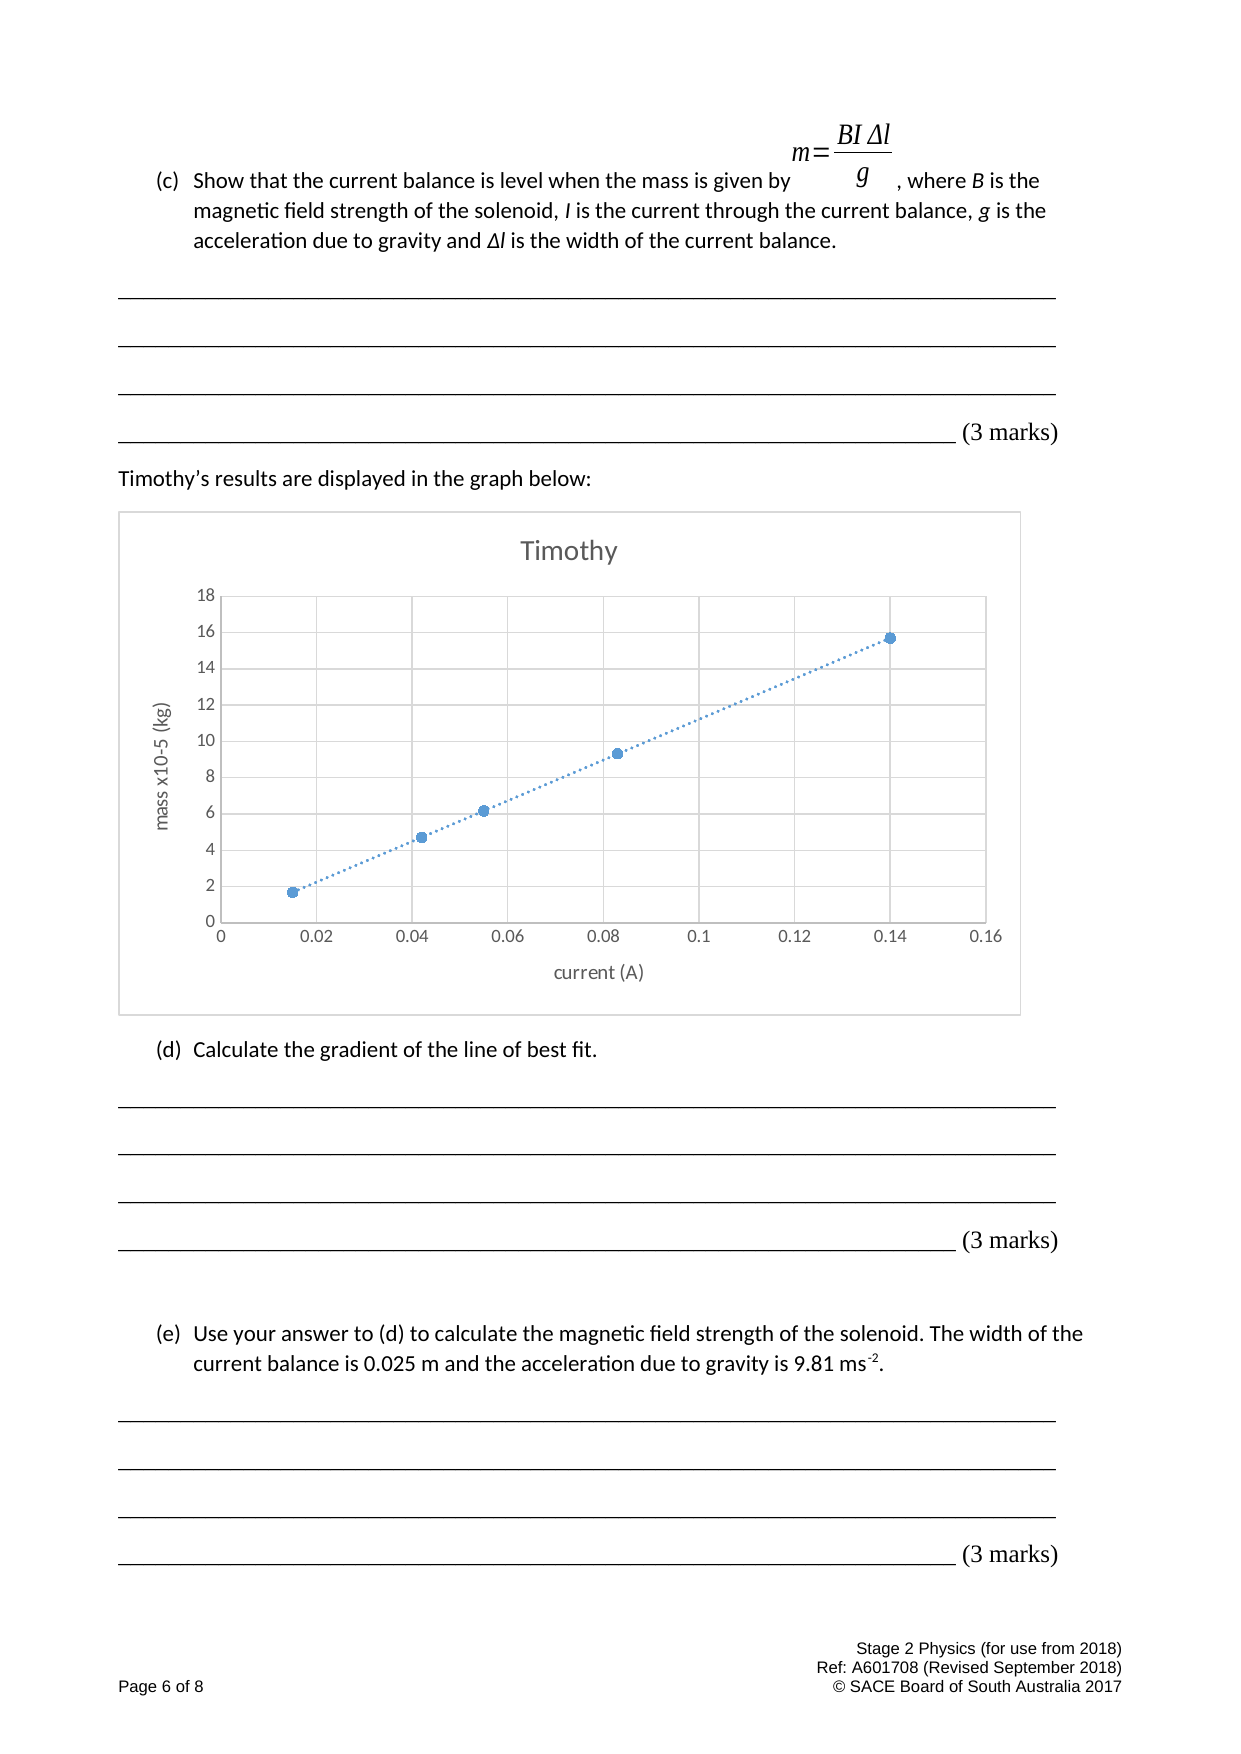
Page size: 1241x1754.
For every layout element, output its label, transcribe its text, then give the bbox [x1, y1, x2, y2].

text ___________________________________________________________________ (3 marks) [118, 417, 1122, 445]
text ___________________________________________________________________________ [118, 1177, 1122, 1206]
list Calculate the gradient of the line of best fit. [156, 1035, 1122, 1063]
text Timothy’s results are displayed in the graph below: [118, 464, 1122, 492]
text ___________________________________________________________________________ [118, 321, 1122, 350]
text ___________________________________________________________________________ [118, 1082, 1122, 1110]
list Show that the current balance is level when the mass is given by, where B is the magnetic field strength of the solenoid, I is the current through the current balance, g is the acceleration due to gravity and Δl is the width of the current balance. [156, 118, 1122, 255]
text ___________________________________________________________________ (3 marks) [118, 1539, 1122, 1568]
text ___________________________________________________________________________ [118, 1492, 1122, 1521]
list Use your answer to (d) to calculate the magnetic field strength of the solenoid. The width of the current balance is 0.025 m and the acceleration due to gravity is 9.81 ms-2. [156, 1319, 1122, 1378]
text ___________________________________________________________________________ [118, 273, 1122, 302]
text ___________________________________________________________________ (3 marks) [118, 1225, 1122, 1253]
text ___________________________________________________________________________ [118, 1129, 1122, 1158]
text ___________________________________________________________________________ [118, 1396, 1122, 1425]
text ___________________________________________________________________________ [118, 1444, 1122, 1473]
text ___________________________________________________________________________ [118, 369, 1122, 398]
